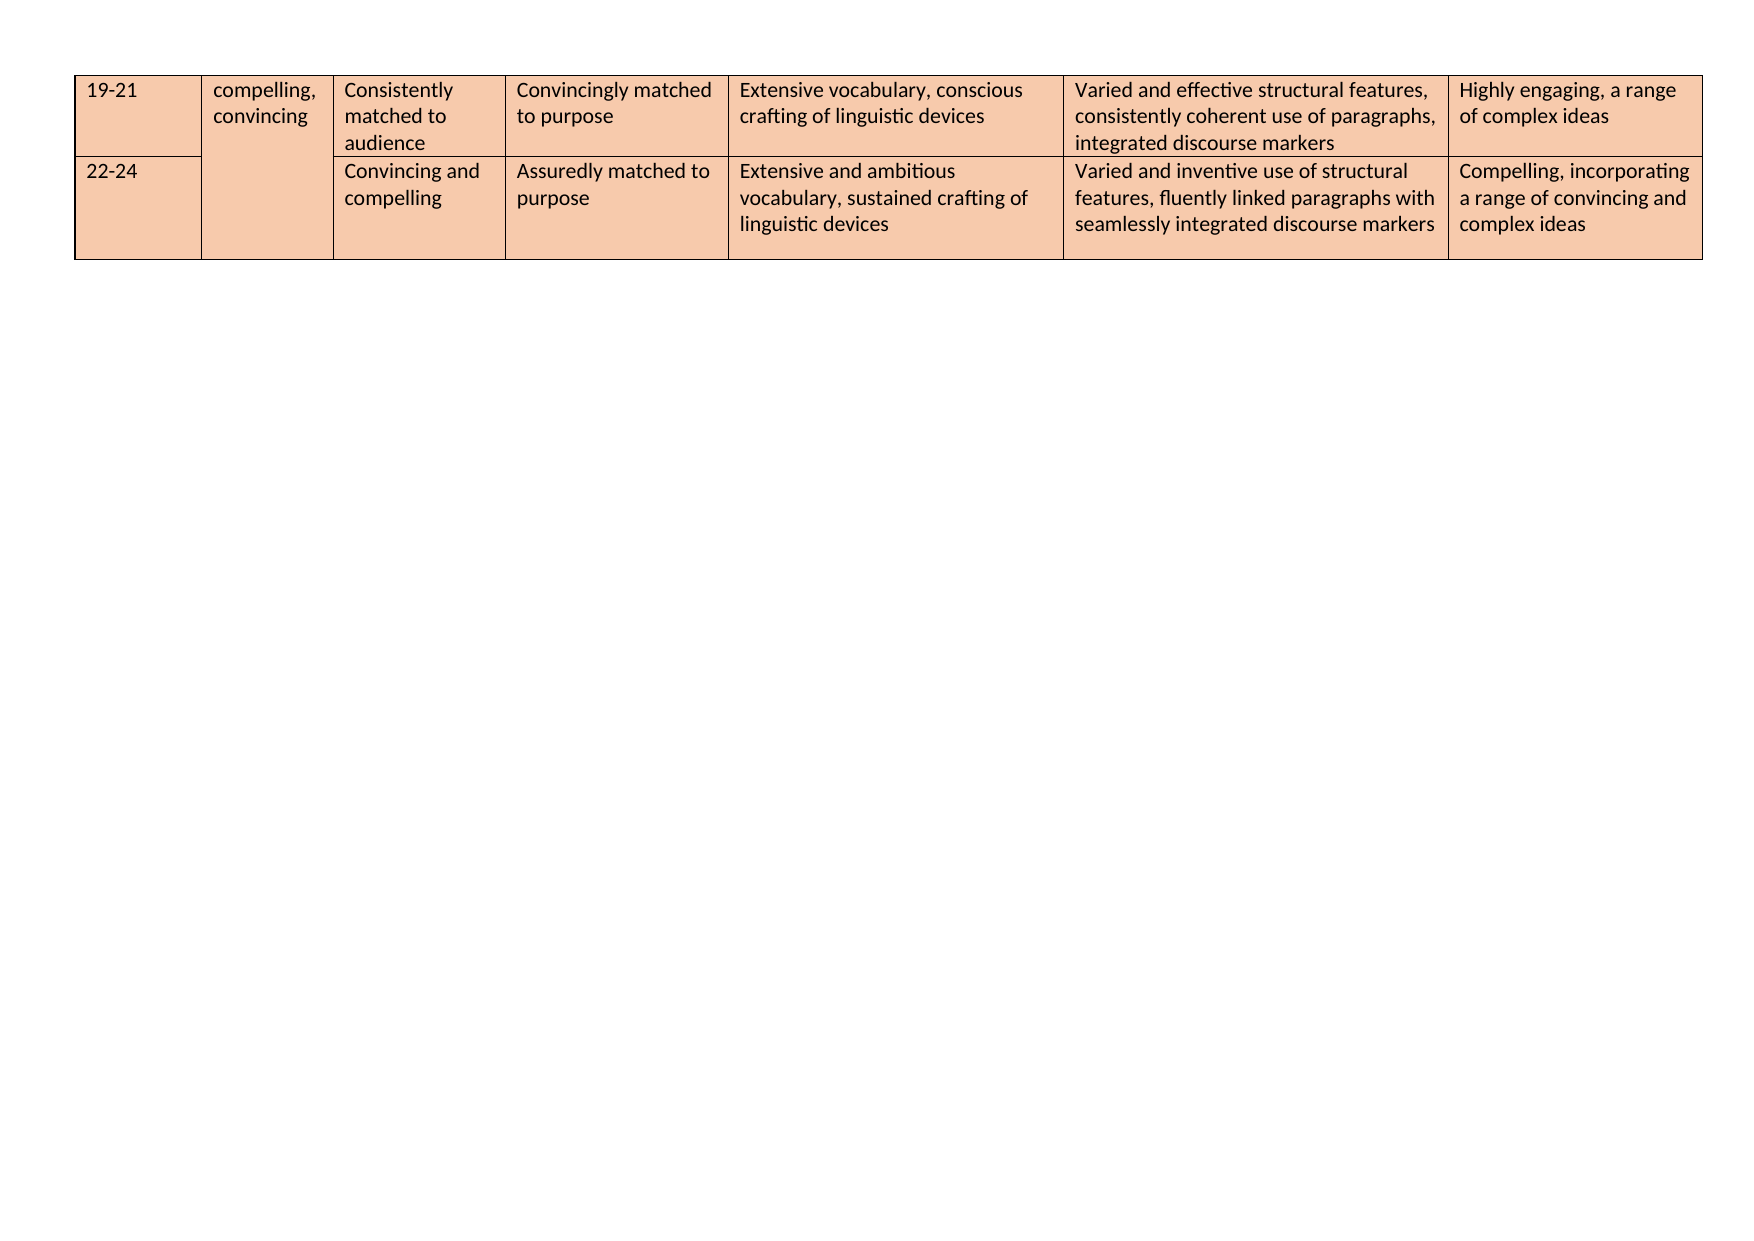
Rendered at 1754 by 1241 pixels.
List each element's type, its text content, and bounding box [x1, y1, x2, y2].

table_cell 19-21 [76, 76, 201, 156]
table_cell Convincingly matched to purpose [506, 76, 728, 156]
table_cell Convincing and compelling [334, 157, 505, 259]
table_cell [334, 76, 505, 156]
table_cell Compelling, incorporating a range of convincing and complex ideas [1449, 157, 1702, 259]
table_cell compelling, convincing [202, 76, 333, 259]
table_cell Varied and inventive use of structural features, fluently linked paragraphs with seamlessly integrated discourse markers [1064, 157, 1448, 259]
table_cell Assuredly matched to purpose [506, 157, 728, 259]
table_cell Extensive vocabulary, conscious crafting of linguistic devices [729, 76, 1063, 156]
table_cell Extensive and ambitious vocabulary, sustained crafting of linguistic devices [729, 157, 1063, 259]
table_cell Varied and effective structural features, consistently coherent use of paragraphs, integrated discourse markers [1064, 76, 1448, 156]
table_cell 22-24 [76, 157, 201, 259]
table_cell Highly engaging, a range of complex ideas [1449, 76, 1702, 156]
